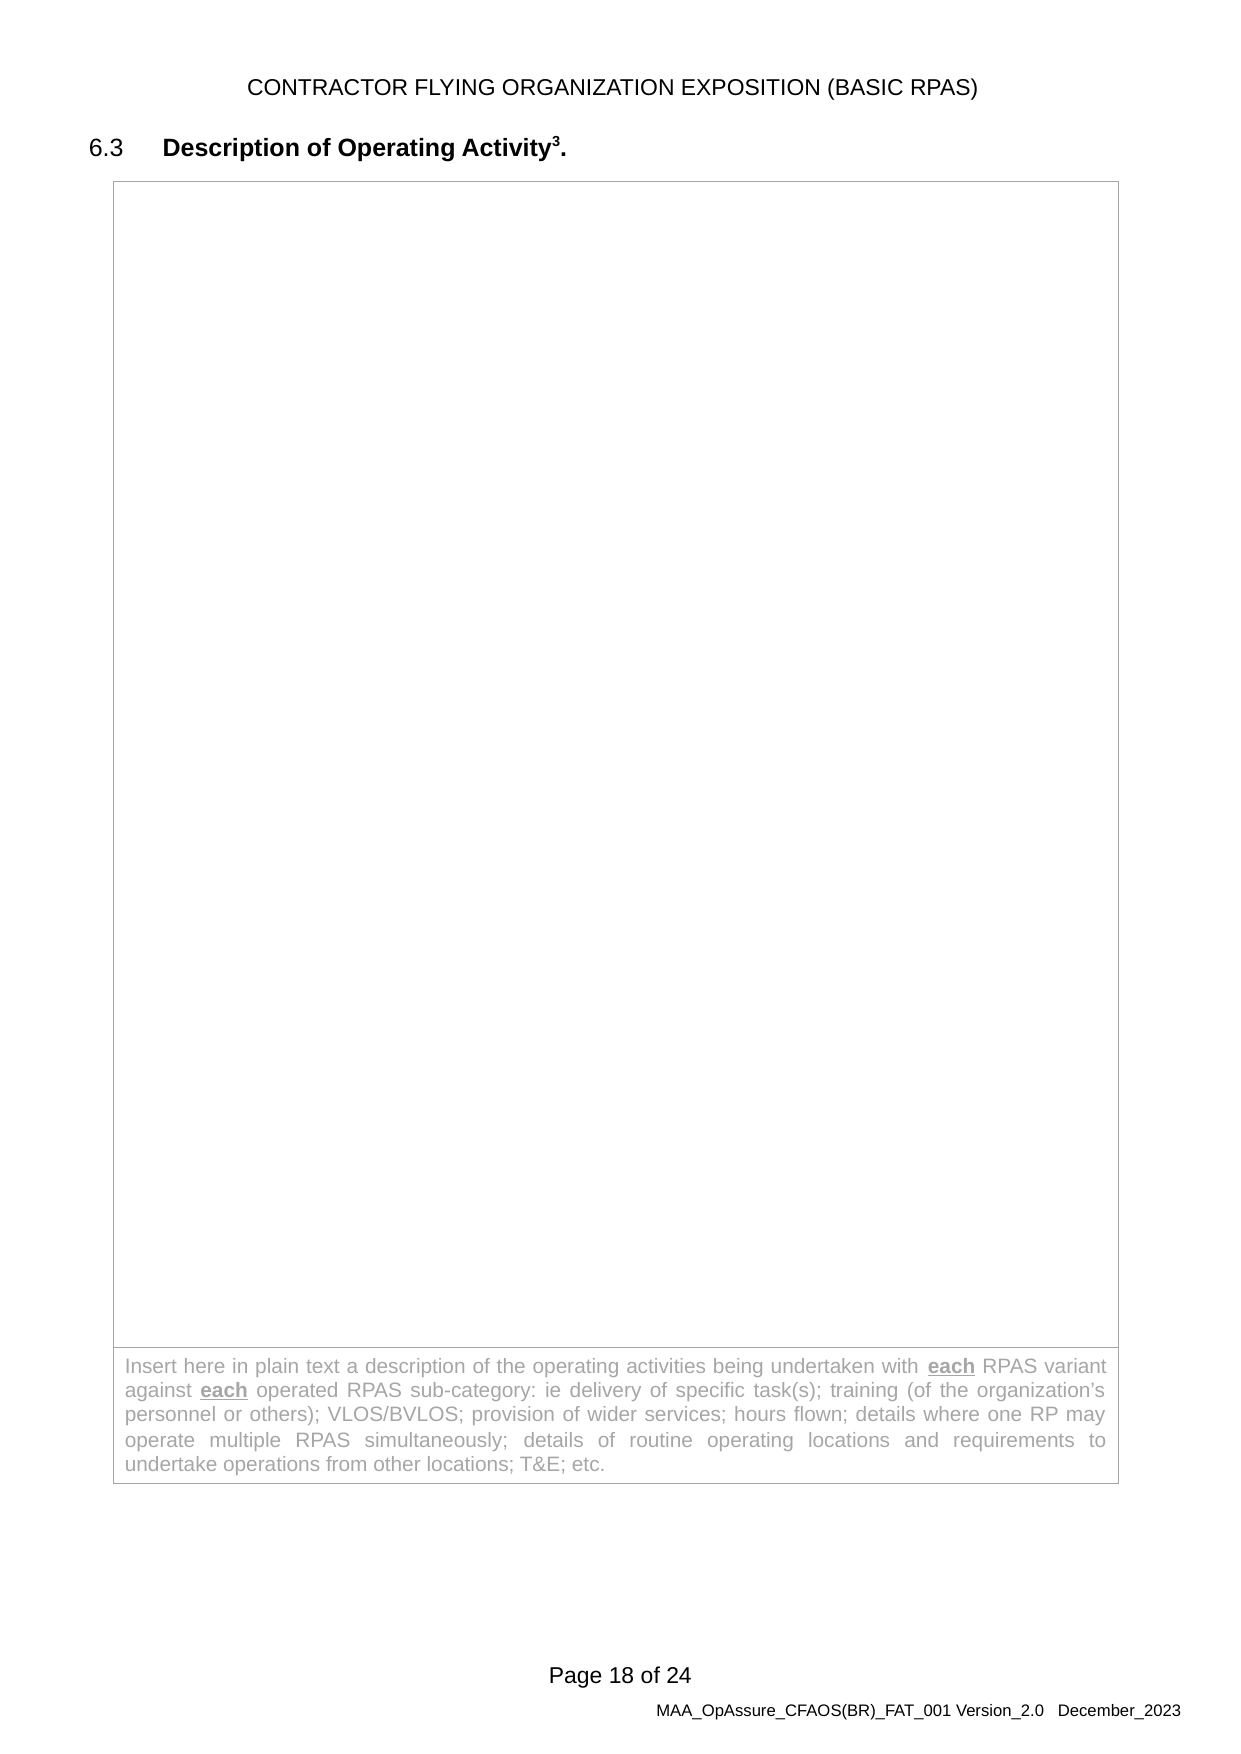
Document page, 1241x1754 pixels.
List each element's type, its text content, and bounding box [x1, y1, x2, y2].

text 6.3 Description of Operating Activity3. [88, 133, 1137, 162]
table_cell Insert here in plain text a description of the operating activities being undertaken with each RPAS variant against each operated RPAS sub-category: ie delivery of specific task(s); training (of the organization’s personnel or others); VLOS/BVLOS; provision of wider services; hours flown; details where one RP may operate multiple RPAS simultaneously; details of routine operating locations and requirements to undertake operations from other locations; T&E; etc. [114, 1348, 1118, 1482]
table_header [114, 182, 1118, 1347]
